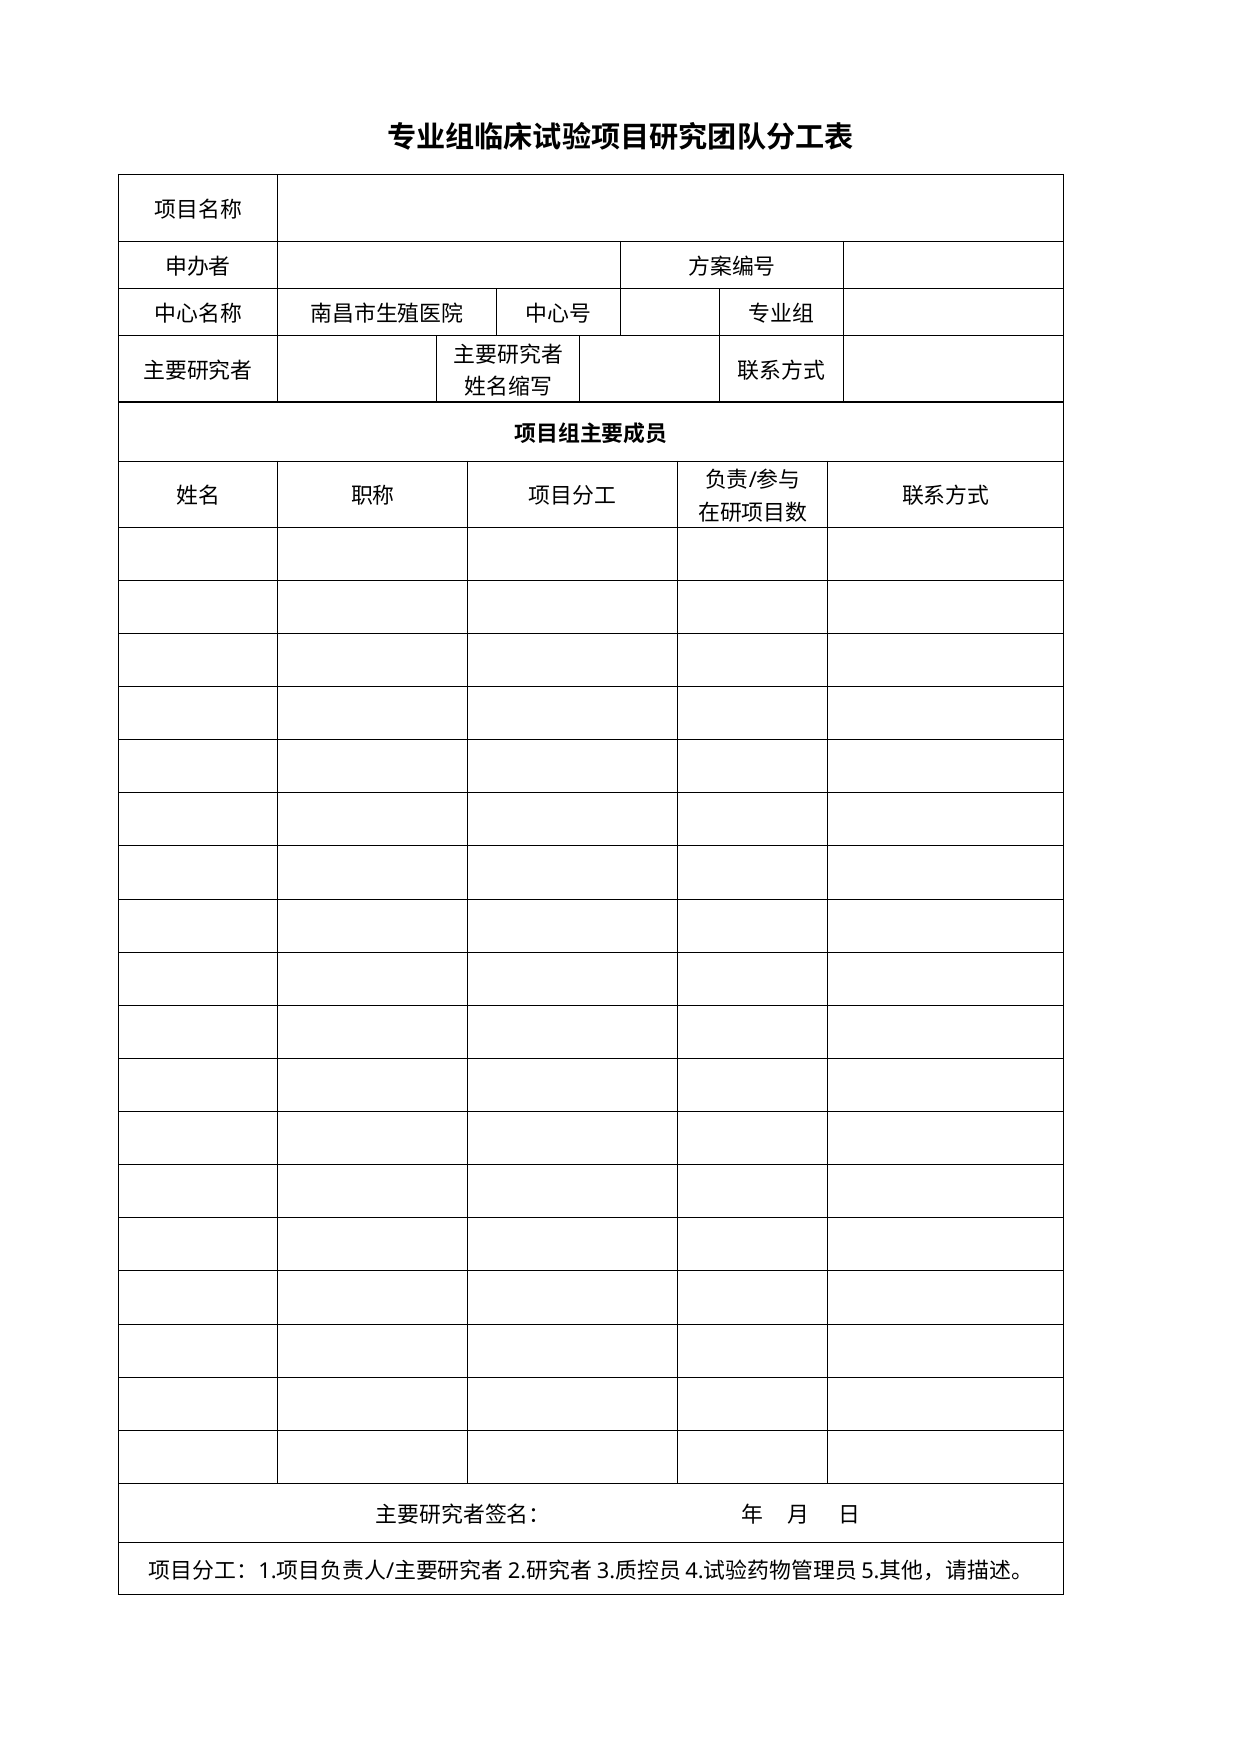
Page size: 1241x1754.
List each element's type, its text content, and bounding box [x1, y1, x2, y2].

table_cell [678, 953, 827, 1005]
table_cell [468, 1059, 677, 1111]
table_cell 南昌市生殖医院 [278, 289, 496, 335]
table_cell [828, 1059, 1063, 1111]
table_cell [119, 740, 277, 792]
table_cell [828, 1218, 1063, 1270]
text 专业组临床试验项目研究团队分工表 [148, 102, 1092, 167]
table_cell 项目分工 [468, 462, 677, 527]
table_cell [678, 1006, 827, 1058]
table_cell [119, 528, 277, 580]
table_cell [278, 1325, 467, 1377]
table_cell [119, 900, 277, 952]
table_cell [828, 1271, 1063, 1323]
table_cell [119, 846, 277, 898]
table_cell [468, 846, 677, 898]
table_cell [119, 1325, 277, 1377]
table_cell 主要研究者姓名缩写 [437, 336, 579, 401]
table_cell [678, 1165, 827, 1217]
table_cell [828, 1431, 1063, 1483]
table_cell [828, 634, 1063, 686]
table_cell [119, 1431, 277, 1483]
table_cell [468, 1112, 677, 1164]
table_cell [828, 953, 1063, 1005]
table_cell [468, 1218, 677, 1270]
table_cell [468, 1325, 677, 1377]
table_cell [468, 634, 677, 686]
table_cell [678, 581, 827, 633]
table_cell 主要研究者 [119, 336, 277, 401]
table_cell [278, 528, 467, 580]
table_cell [119, 634, 277, 686]
table_cell [828, 581, 1063, 633]
table_cell [278, 1271, 467, 1323]
table_cell 职称 [278, 462, 467, 527]
table_cell 方案编号 [621, 242, 843, 288]
table_cell [119, 1059, 277, 1111]
table_cell [278, 634, 467, 686]
table_cell [828, 1378, 1063, 1430]
table_cell [844, 242, 1063, 288]
table_cell [468, 900, 677, 952]
table_cell [278, 740, 467, 792]
table_cell [468, 1431, 677, 1483]
table_cell [678, 1378, 827, 1430]
table_cell [828, 687, 1063, 739]
table_cell [828, 846, 1063, 898]
table_cell [278, 900, 467, 952]
table_cell [678, 1271, 827, 1323]
table_cell 中心号 [497, 289, 620, 335]
table_cell [278, 846, 467, 898]
table_cell [678, 634, 827, 686]
table_cell [278, 242, 620, 288]
table_cell [278, 581, 467, 633]
table_cell 主要研究者签名： 年 月 日 [119, 1484, 1063, 1542]
table_cell [828, 1165, 1063, 1217]
table_cell [119, 1218, 277, 1270]
table_cell [278, 1218, 467, 1270]
table_cell 专业组 [720, 289, 843, 335]
table_cell [278, 1165, 467, 1217]
table_cell [828, 900, 1063, 952]
table_cell [828, 1006, 1063, 1058]
table_cell [844, 289, 1063, 335]
table_cell [828, 1112, 1063, 1164]
table_cell [119, 1271, 277, 1323]
table_cell 中心名称 [119, 289, 277, 335]
table_cell [278, 687, 467, 739]
table_cell [678, 793, 827, 845]
table_cell [119, 1112, 277, 1164]
table_header [278, 175, 1063, 241]
table_cell [828, 740, 1063, 792]
table_cell [278, 1006, 467, 1058]
table_cell [119, 1006, 277, 1058]
table_cell [678, 1112, 827, 1164]
table_cell 联系方式 [828, 462, 1063, 527]
table_cell 项目组主要成员 [119, 403, 1063, 461]
table_cell [678, 740, 827, 792]
table_cell [468, 581, 677, 633]
table_cell [844, 336, 1063, 401]
table_cell [580, 336, 719, 401]
table_cell [828, 1325, 1063, 1377]
table_cell [678, 1431, 827, 1483]
table_cell [678, 1325, 827, 1377]
table_cell [119, 1378, 277, 1430]
table_cell [468, 1165, 677, 1217]
table_cell [468, 1271, 677, 1323]
table_cell [678, 900, 827, 952]
table_cell [119, 953, 277, 1005]
table_cell 负责/参与 在研项目数 [678, 462, 827, 527]
table_cell [828, 528, 1063, 580]
table_cell [119, 793, 277, 845]
table_cell [119, 581, 277, 633]
table_cell [468, 1378, 677, 1430]
table_cell [621, 289, 719, 335]
table_cell [828, 793, 1063, 845]
table_cell [278, 1112, 467, 1164]
table_header 项目名称 [119, 175, 277, 241]
table_cell 项目分工：1.项目负责人/主要研究者2.研究者 3.质控员4.试验药物管理员5.其他，请描述。 [119, 1543, 1063, 1594]
table_cell [468, 793, 677, 845]
table_cell [468, 1006, 677, 1058]
table_cell [278, 1431, 467, 1483]
table_cell [278, 336, 436, 401]
table_cell [468, 953, 677, 1005]
table_cell [678, 687, 827, 739]
table_cell [468, 740, 677, 792]
table_cell [119, 1165, 277, 1217]
table_cell [278, 793, 467, 845]
table_cell [468, 687, 677, 739]
table_cell [678, 1218, 827, 1270]
table_cell [278, 953, 467, 1005]
table_cell 申办者 [119, 242, 277, 288]
table_cell [678, 846, 827, 898]
table_cell [278, 1378, 467, 1430]
table_cell [278, 1059, 467, 1111]
table_cell 姓名 [119, 462, 277, 527]
table_cell [119, 687, 277, 739]
table_cell 联系方式 [720, 336, 843, 401]
table_cell [678, 528, 827, 580]
table_cell [468, 528, 677, 580]
table_cell [678, 1059, 827, 1111]
